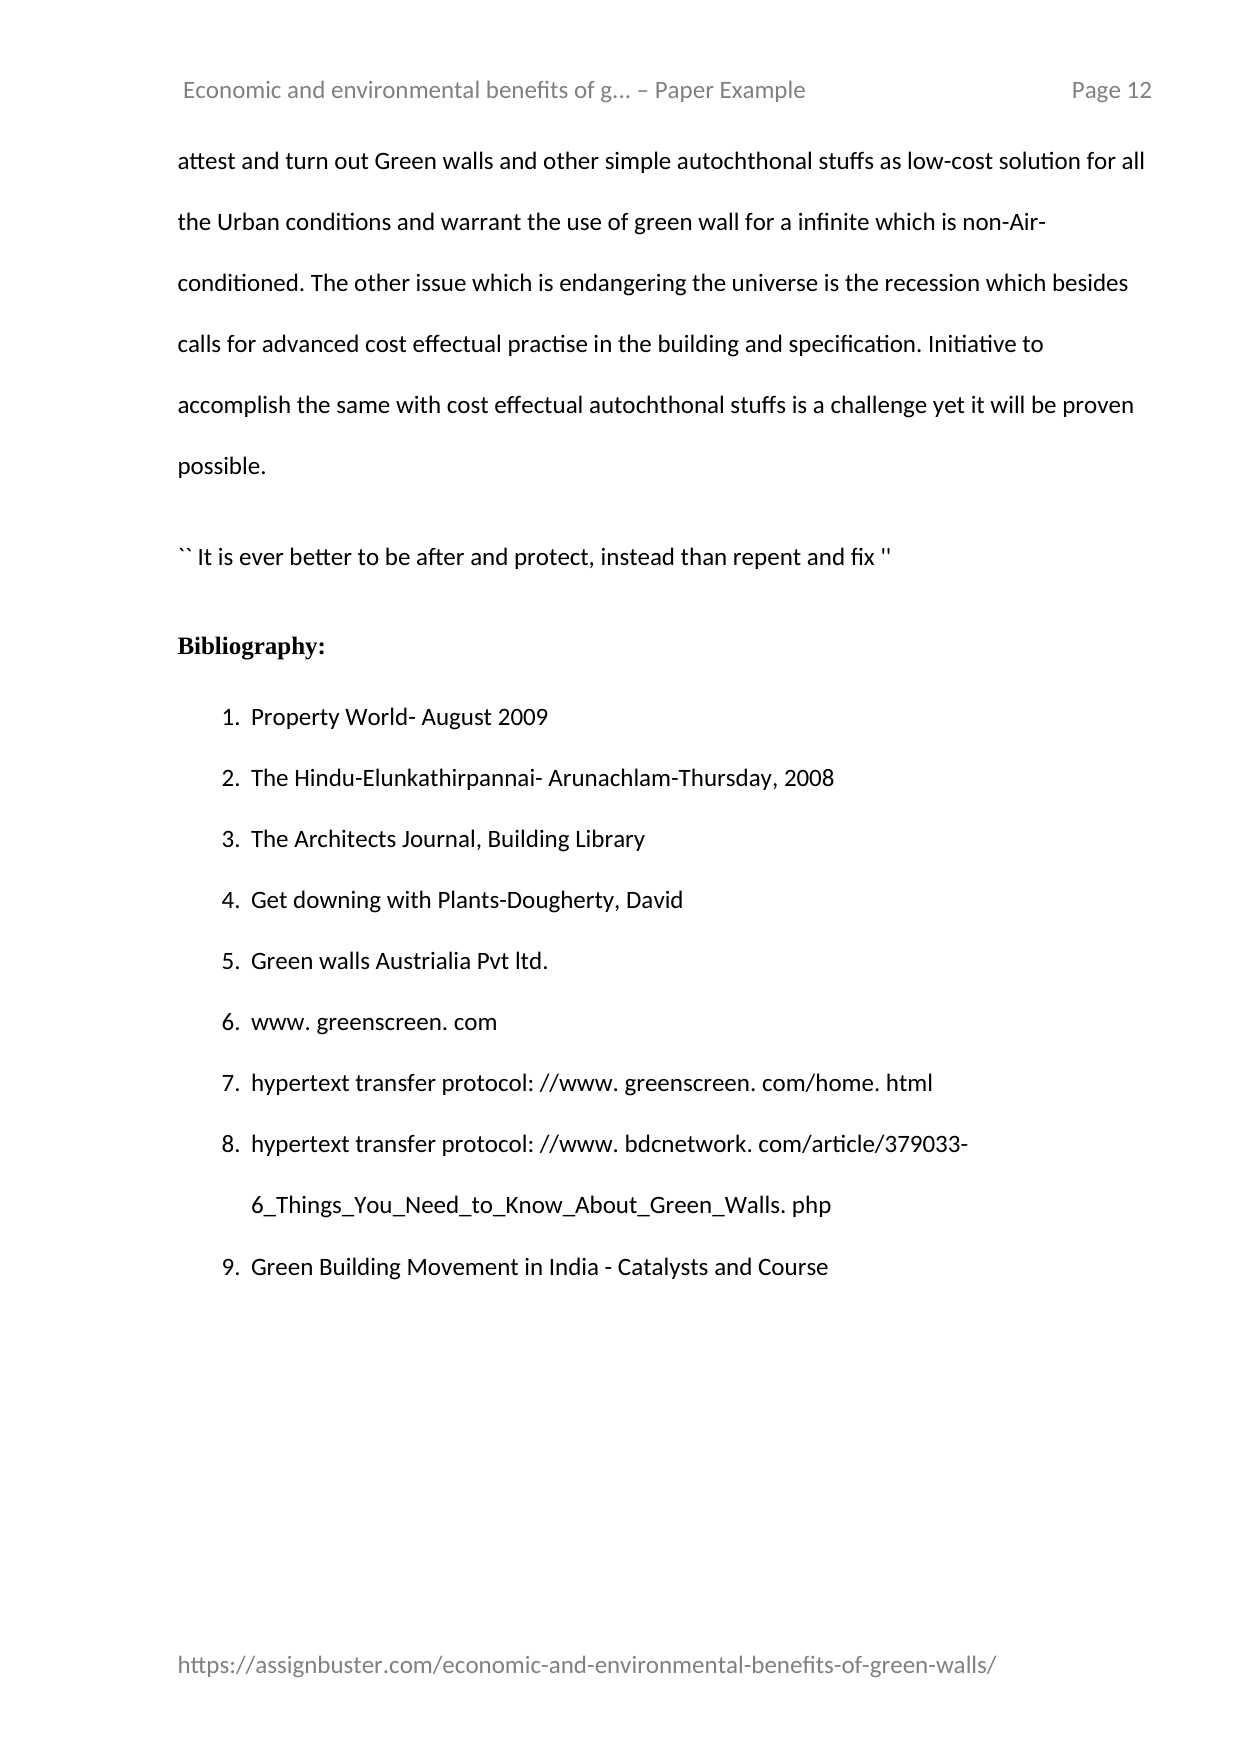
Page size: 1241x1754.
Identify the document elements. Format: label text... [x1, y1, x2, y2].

list The Hindu-Elunkathirpannai- Arunachlam-Thursday, 2008 [221, 762, 1152, 793]
text `` It is ever better to be after and protect, instead than repent and fix '' [177, 541, 1152, 571]
list Get downing with Plants-Dougherty, David [221, 884, 1152, 915]
subtitle Bibliography: [177, 631, 1152, 660]
list The Architects Journal, Building Library [221, 823, 1152, 854]
list Property World- August 2009 [221, 701, 1152, 732]
list hypertext transfer protocol: //www. bdcnetwork. com/article/379033-6_Things_You_Need_to_Know_About_Green_Walls. php [221, 1128, 1152, 1220]
list www. greenscreen. com [221, 1006, 1152, 1037]
list Green Building Movement in India - Catalysts and Course [221, 1251, 1152, 1281]
list Green walls Austrialia Pvt ltd. [221, 945, 1152, 976]
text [177, 145, 1152, 481]
list hypertext transfer protocol: //www. greenscreen. com/home. html [221, 1067, 1152, 1098]
